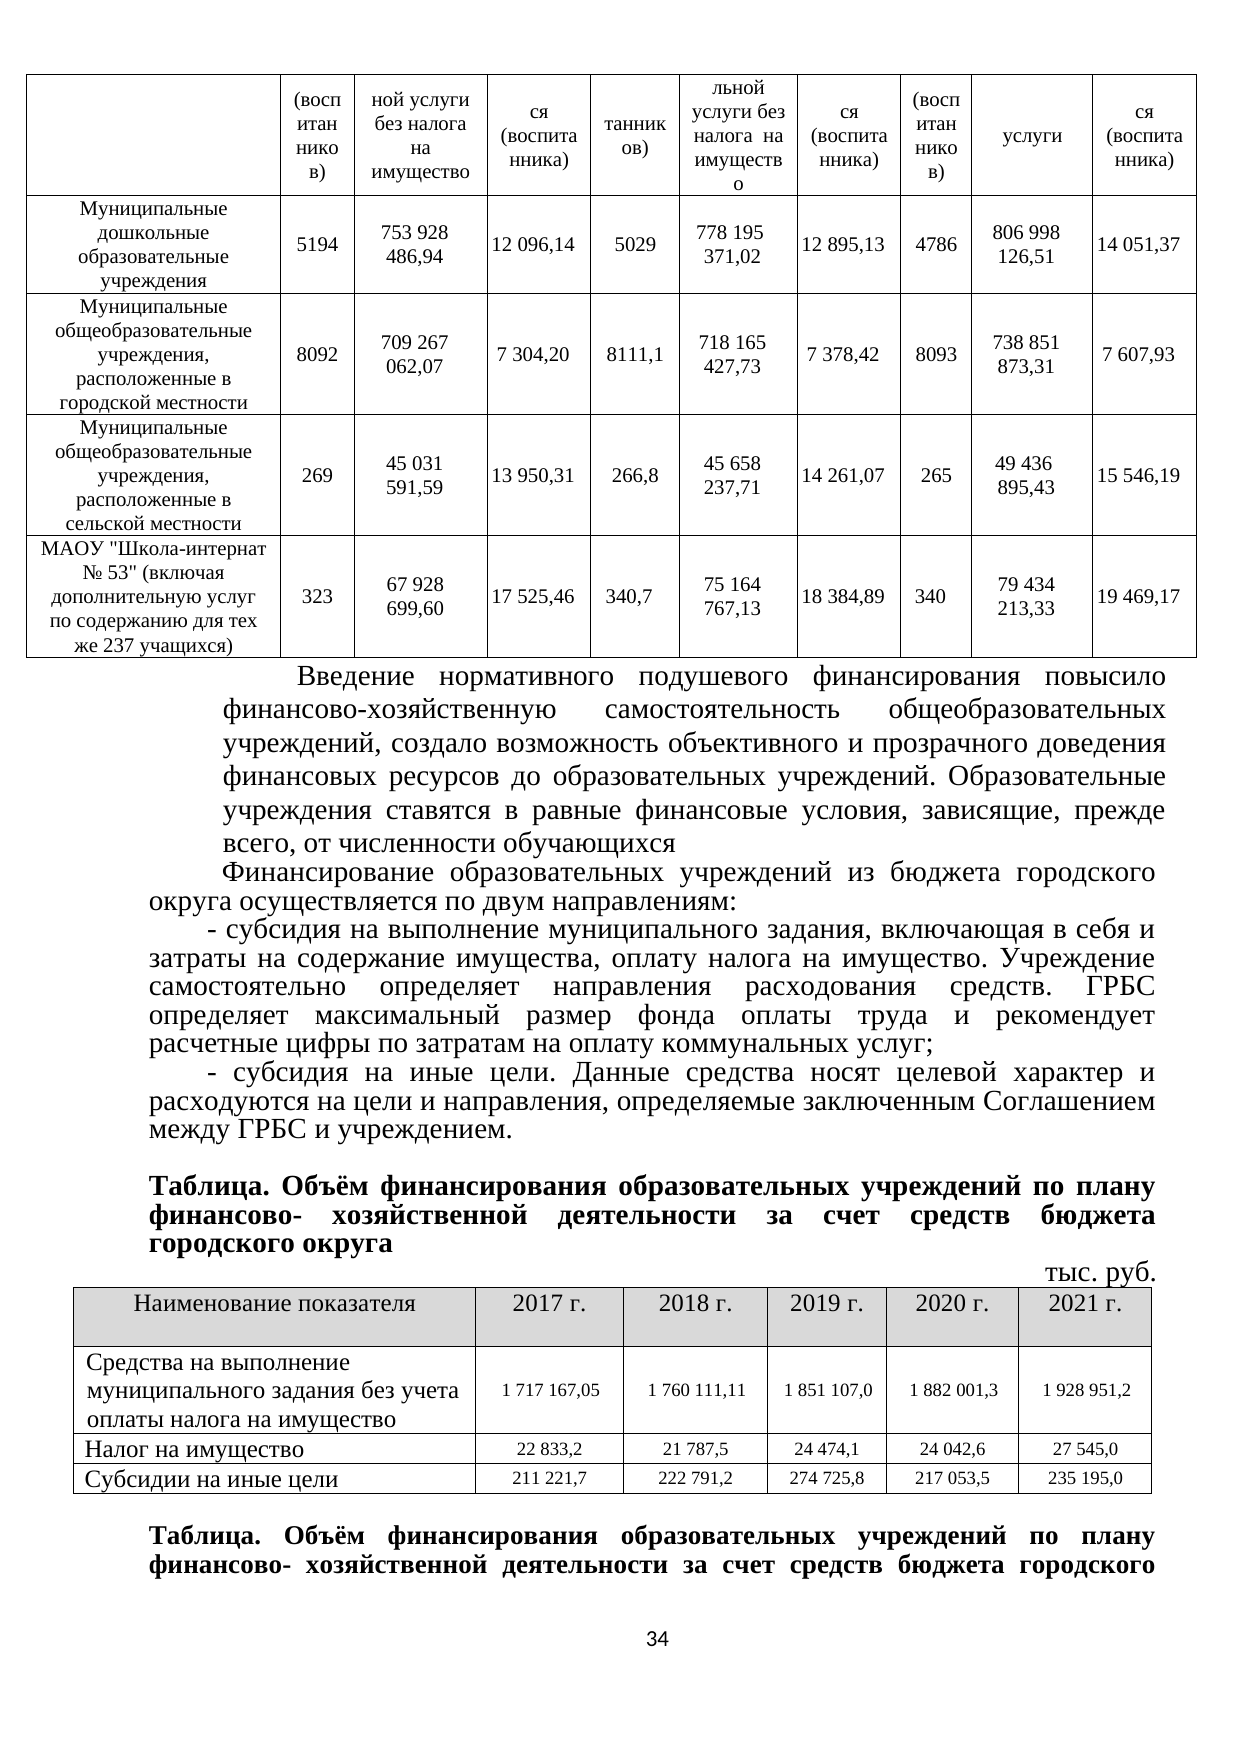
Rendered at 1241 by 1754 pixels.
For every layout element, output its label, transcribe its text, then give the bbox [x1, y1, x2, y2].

table_cell 13 950,31 [488, 415, 590, 535]
table_cell 1 882 001,3 [887, 1347, 1018, 1433]
table_cell 15 546,19 [1093, 415, 1196, 535]
table_cell 67 928 699,60 [355, 536, 487, 657]
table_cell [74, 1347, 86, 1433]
text - субсидия на иные цели. Данные средства носят целевой характер и расходуются на цели и направления, определяемые заключенным Соглашением между ГРБС и учреждением. [148, 1059, 1157, 1144]
table_cell 217 053,5 [887, 1464, 1018, 1492]
table_cell 4786 [901, 196, 971, 292]
table_cell 24 042,6 [887, 1434, 1018, 1463]
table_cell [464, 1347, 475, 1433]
table_cell 1 928 951,2 [1019, 1347, 1151, 1433]
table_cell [680, 75, 797, 195]
table_cell 709 267 062,07 [355, 294, 487, 414]
table_cell 235 195,0 [1019, 1464, 1151, 1492]
table_cell 222 791,2 [624, 1464, 767, 1492]
table_cell 1 760 111,11 [624, 1347, 767, 1433]
table_header 2021 г. [1019, 1288, 1151, 1346]
table_cell 340,7 [591, 536, 679, 657]
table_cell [281, 75, 354, 195]
table_cell 21 787,5 [624, 1434, 767, 1463]
text - субсидия на выполнение муниципального задания, включающая в себя и затраты на содержание имущества, оплату налога на имущество. Учреждение самостоятельно определяет направления расходования средств. ГРБС определяет максимальный размер фонда оплаты труда и рекомендует расчетные цифры по затратам на оплату коммунальных услуг; [148, 916, 1157, 1059]
table_header 2020 г. [887, 1288, 1018, 1346]
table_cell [901, 75, 971, 195]
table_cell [972, 75, 1092, 195]
table_cell 18 384,89 [798, 536, 900, 657]
table_cell 8111,1 [591, 294, 679, 414]
table_cell 45 031 591,59 [355, 415, 487, 535]
table_cell 738 851 873,31 [972, 294, 1092, 414]
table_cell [355, 75, 487, 195]
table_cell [1093, 75, 1196, 195]
text тыс. руб. [148, 1258, 1157, 1287]
text Финансирование образовательных учреждений из бюджета городского округа осуществляется по двум направлениям: [148, 859, 1157, 916]
table_cell 8093 [901, 294, 971, 414]
table_cell 75 164 767,13 [680, 536, 797, 657]
table_cell 274 725,8 [768, 1464, 886, 1492]
table_cell 45 658 237,71 [680, 415, 797, 535]
table_header Наименование показателя [74, 1288, 475, 1346]
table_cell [798, 75, 900, 195]
text Таблица. Объём финансирования образовательных учреждений по плану финансово- хозяйственной деятельности за счет средств бюджета городского округа [148, 1173, 1157, 1258]
table_cell 211 221,7 [476, 1464, 623, 1492]
table_header 2018 г. [624, 1288, 767, 1346]
table_cell Муниципальные общеобразовательные учреждения, расположенные в городской местности [27, 294, 280, 414]
table_cell 778 195 371,02 [680, 196, 797, 292]
table_cell 5194 [281, 196, 354, 292]
table_cell 340 [901, 536, 971, 657]
table_cell Муниципальные дошкольные образовательные учреждения [27, 196, 280, 292]
table_cell МАОУ "Школа-интернат № 53" (включая дополнительную услуг по содержанию для тех же 237 учащихся) [27, 536, 280, 657]
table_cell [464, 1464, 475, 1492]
table_cell 7 304,20 [488, 294, 590, 414]
table_cell 323 [281, 536, 354, 657]
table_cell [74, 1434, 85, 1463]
table_cell 12 096,14 [488, 196, 590, 292]
text Введение нормативного подушевого финансирования повысило финансово-хозяйственную самостоятельность общеобразовательных учреждений, создало возможность объективного и прозрачного доведения финансовых ресурсов до образовательных учреждений. Образовательные учреждения ставятся в равные финансовые условия, зависящие, прежде всего, от численности обучающихся [223, 658, 1167, 859]
table_cell 19 469,17 [1093, 536, 1196, 657]
table_cell 14 051,37 [1093, 196, 1196, 292]
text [148, 1522, 1157, 1579]
table_header 2017 г. [476, 1288, 623, 1346]
table_cell 27 545,0 [1019, 1434, 1151, 1463]
table_cell 718 165 427,73 [680, 294, 797, 414]
table_cell 79 434 213,33 [972, 536, 1092, 657]
table_cell 22 833,2 [476, 1434, 623, 1463]
table_cell 5029 [591, 196, 679, 292]
table_cell 266,8 [591, 415, 679, 535]
table_cell 49 436 895,43 [972, 415, 1092, 535]
table_cell Муниципальные общеобразовательные учреждения, расположенные в сельской местности [27, 415, 280, 535]
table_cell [591, 75, 679, 195]
table_cell 7 607,93 [1093, 294, 1196, 414]
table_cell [488, 75, 590, 195]
table_cell 269 [281, 415, 354, 535]
table_cell 17 525,46 [488, 536, 590, 657]
table_cell 8092 [281, 294, 354, 414]
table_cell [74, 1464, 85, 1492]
table_header 2019 г. [768, 1288, 886, 1346]
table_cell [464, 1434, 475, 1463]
table_cell 806 998 126,51 [972, 196, 1092, 292]
table_cell 1 851 107,0 [768, 1347, 886, 1433]
table_cell 265 [901, 415, 971, 535]
table_cell 753 928 486,94 [355, 196, 487, 292]
table_cell 24 474,1 [768, 1434, 886, 1463]
table_cell 1 717 167,05 [476, 1347, 623, 1433]
table_cell 12 895,13 [798, 196, 900, 292]
table_cell 7 378,42 [798, 294, 900, 414]
table_cell 14 261,07 [798, 415, 900, 535]
